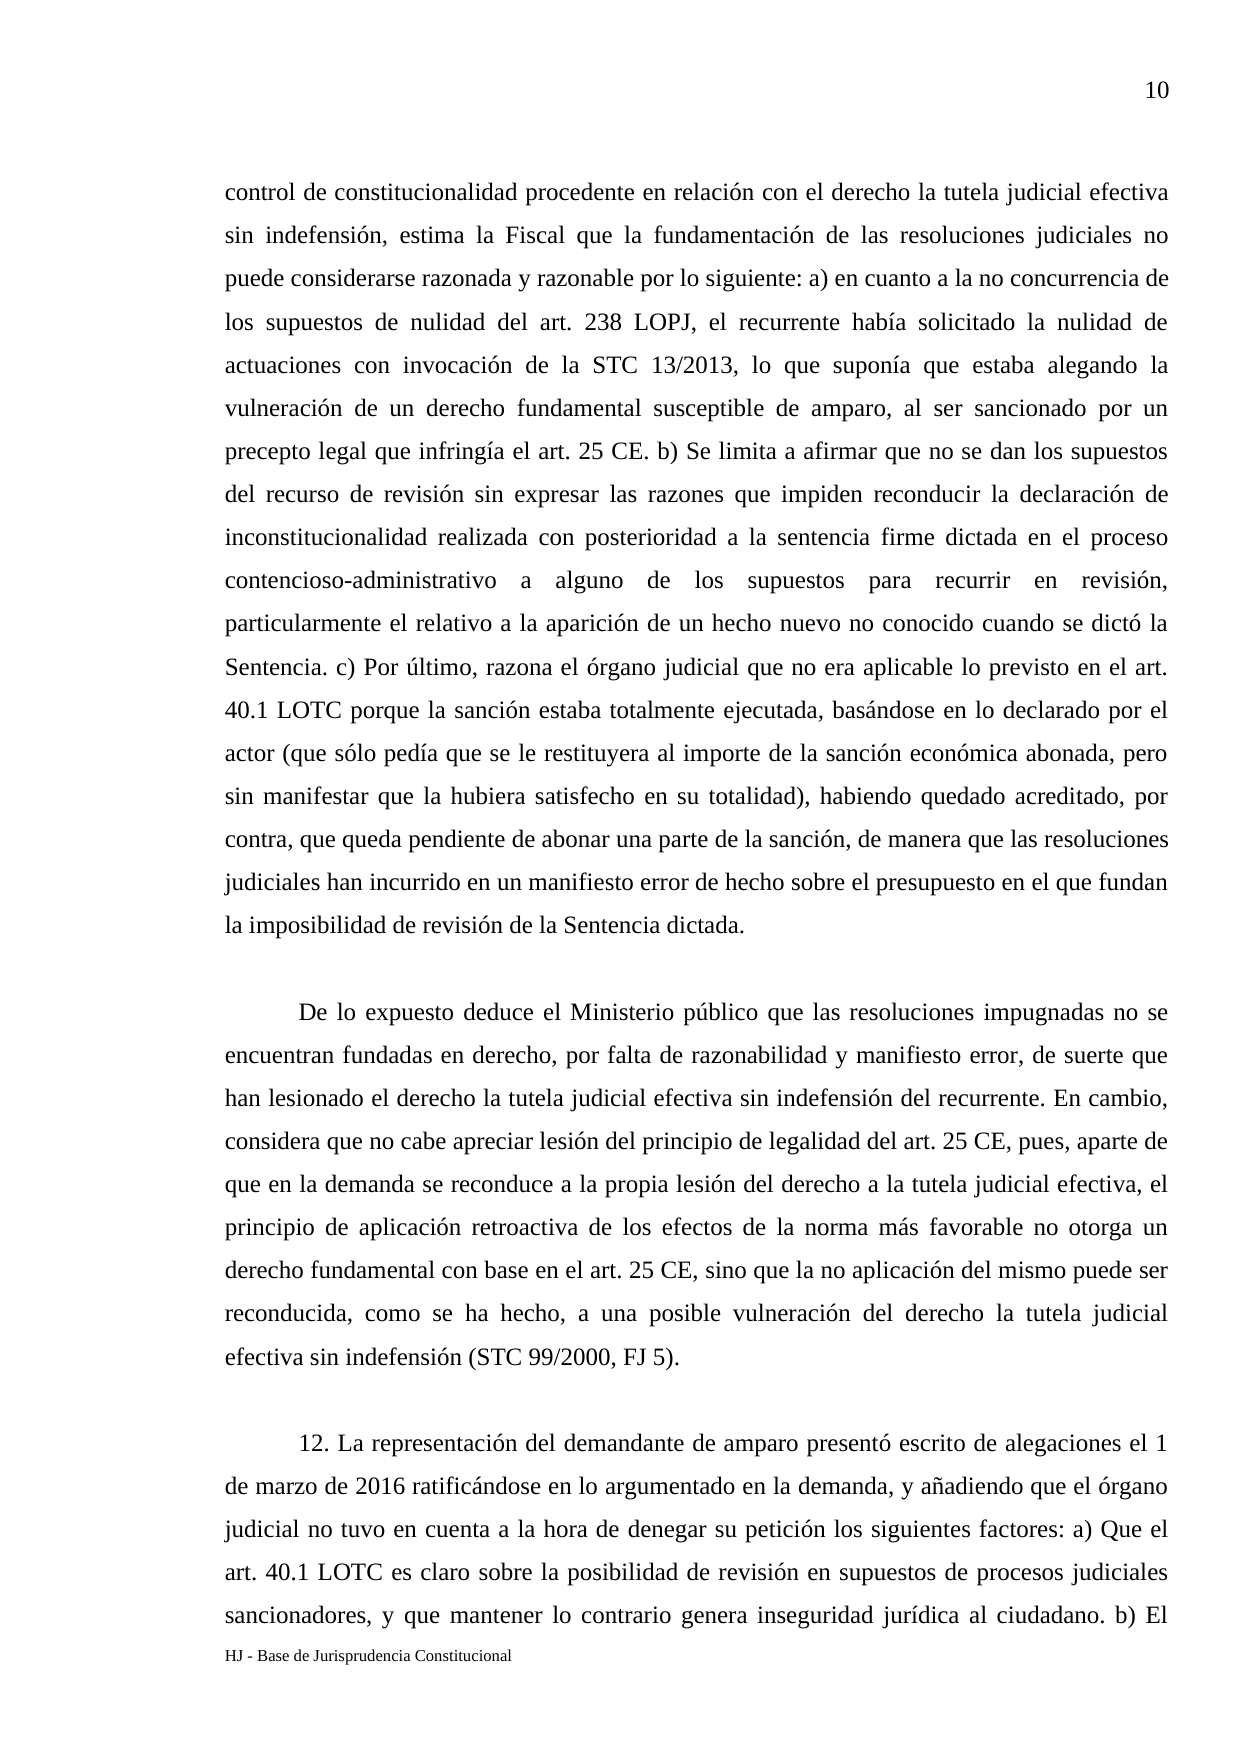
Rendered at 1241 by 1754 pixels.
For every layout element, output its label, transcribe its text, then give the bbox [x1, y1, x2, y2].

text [224, 177, 1169, 939]
text De lo expuesto deduce el Ministerio público que las resoluciones impugnadas no se encuentran fundadas en derecho, por falta de razonabilidad y manifiesto error, de suerte que han lesionado el derecho la tutela judicial efectiva sin indefensión del recurrente. En cambio, considera que no cabe apreciar lesión del principio de legalidad del art. 25 CE, pues, aparte de que en la demanda se reconduce a la propia lesión del derecho a la tutela judicial efectiva, el principio de aplicación retroactiva de los efectos de la norma más favorable no otorga un derecho fundamental con base en el art. 25 CE, sino que la no aplicación del mismo puede ser reconducida, como se ha hecho, a una posible vulneración del derecho la tutela judicial efectiva sin indefensión (STC 99/2000, FJ 5). [224, 997, 1169, 1370]
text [224, 1428, 1169, 1629]
